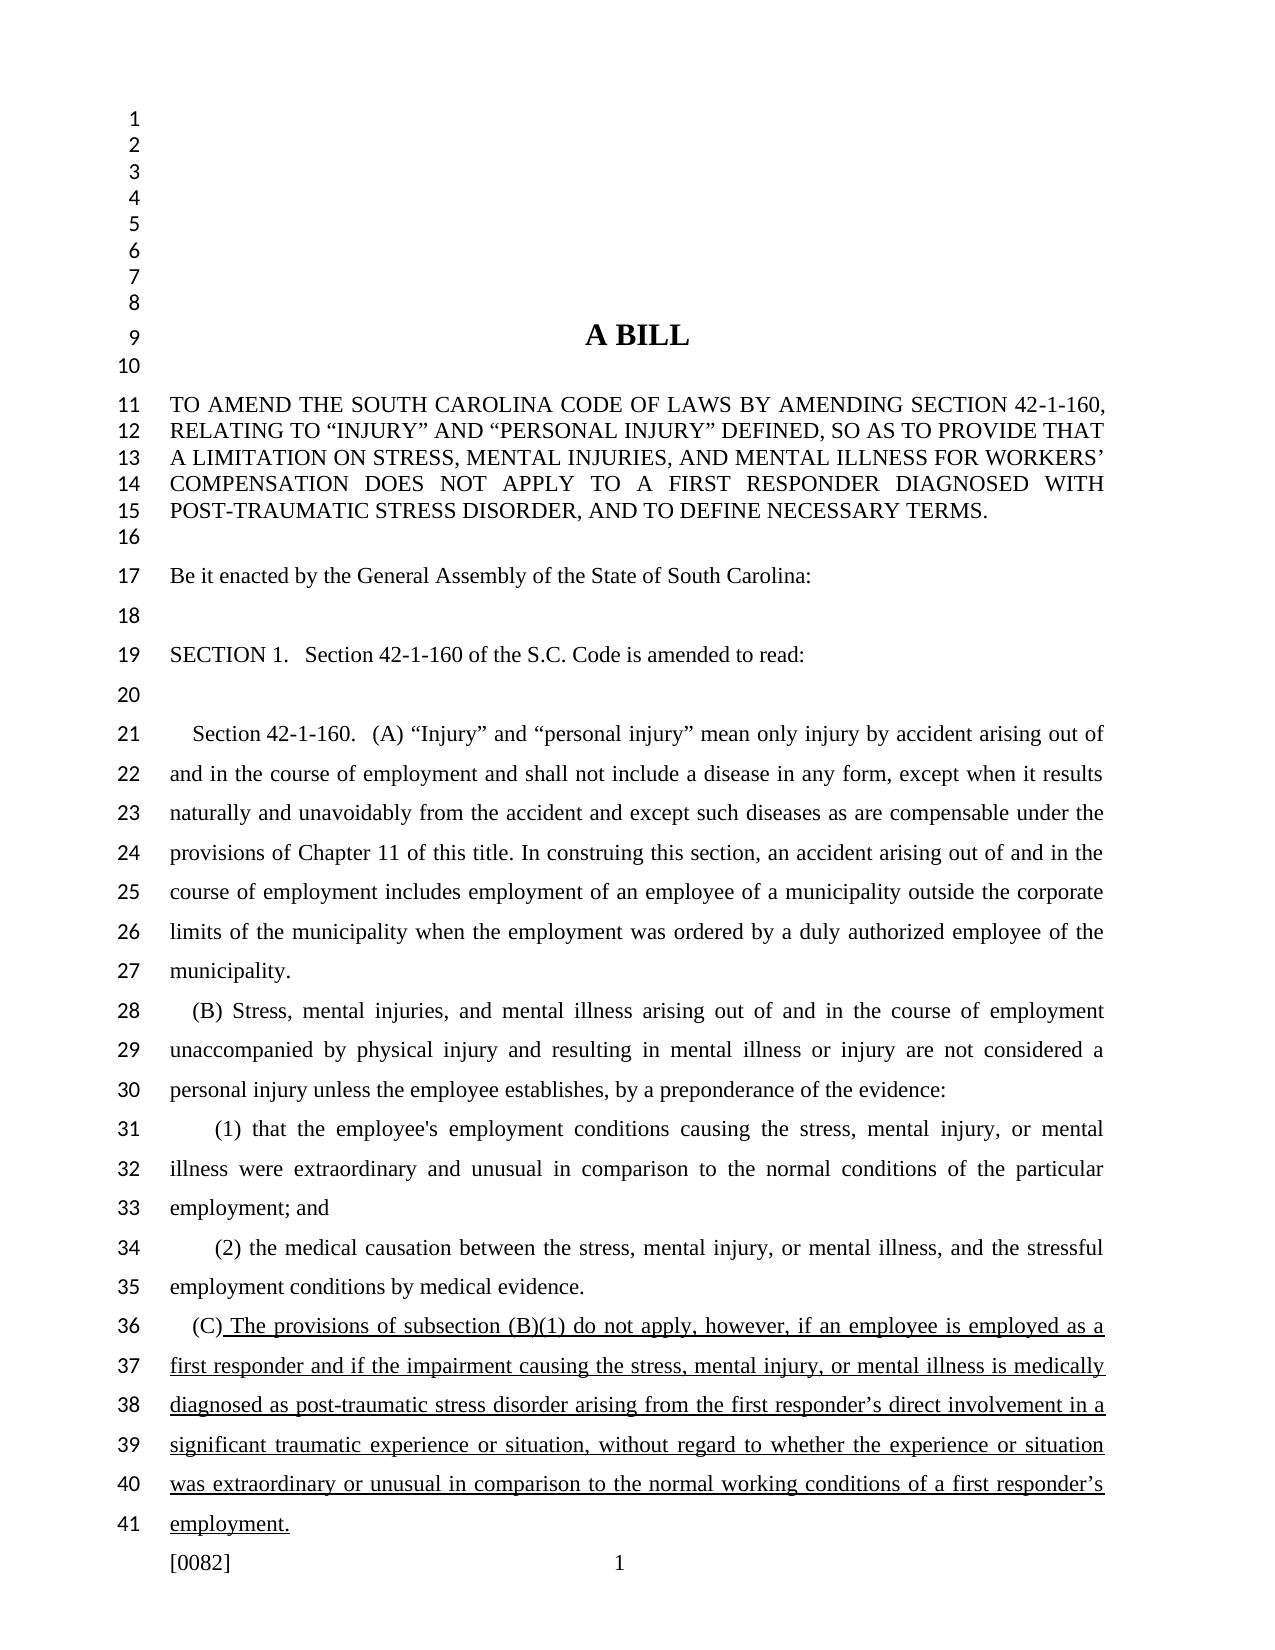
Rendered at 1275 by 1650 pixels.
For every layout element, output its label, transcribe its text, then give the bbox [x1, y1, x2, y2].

text (C) The provisions of subsection (B)(1) do not apply, however, if an employee is employed as a first responder and if the impairment causing the stress, mental injury, or mental illness is medically diagnosed as post‑traumatic stress disorder arising from the first responder’s direct involvement in a significant traumatic experience or situation, without regard to whether the experience or situation was extraordinary or unusual in comparison to the normal working conditions of a first responder’s employment. [169, 1415, 1106, 1536]
text SECTION 1. Section 42‑1‑160 of the S.C. Code is amended to read: [169, 641, 1106, 668]
text (C) The provisions of subsection (B)(1) do not apply, however, if an employee is employed as a first responder and if the impairment causing the stress, mental injury, or mental illness is medically diagnosed as post‑traumatic stress disorder arising from the first responder’s direct involvement in a significant traumatic experience or situation, without regard to whether the experience or situation was extraordinary or unusual in comparison to the normal working conditions of a first responder’s employment. [169, 1376, 1106, 1414]
text (B) Stress, mental injuries, and mental illness arising out of and in the course of employment unaccompanied by physical injury and resulting in mental illness or injury are not considered a personal injury unless the employee establishes, by a preponderance of the evidence: [169, 997, 1106, 1102]
text (C) The provisions of subsection (B)(1) do not apply, however, if an employee is employed as a first responder and if the impairment causing the stress, mental injury, or mental illness is medically diagnosed as post‑traumatic stress disorder arising from the first responder’s direct involvement in a significant traumatic experience or situation, without regard to whether the experience or situation was extraordinary or unusual in comparison to the normal working conditions of a first responder’s employment. [169, 1313, 1106, 1375]
text (2) the medical causation between the stress, mental injury, or mental illness, and the stressful employment conditions by medical evidence. [169, 1234, 1106, 1299]
text A bill [169, 316, 1106, 352]
text (1) that the employee's employment conditions causing the stress, mental injury, or mental illness were extraordinary and unusual in comparison to the normal conditions of the particular employment; and [169, 1115, 1106, 1221]
text Be it enacted by the General Assembly of the State of South Carolina: [169, 562, 1106, 589]
text Section 42‑1‑160. (A) “Injury” and “personal injury” mean only injury by accident arising out of and in the course of employment and shall not include a disease in any form, except when it results naturally and unavoidably from the accident and except such diseases as are compensable under the provisions of Chapter 11 of this title. In construing this section, an accident arising out of and in the course of employment includes employment of an employee of a municipality outside the corporate limits of the municipality when the employment was ordered by a duly authorized employee of the municipality. [169, 720, 1106, 984]
